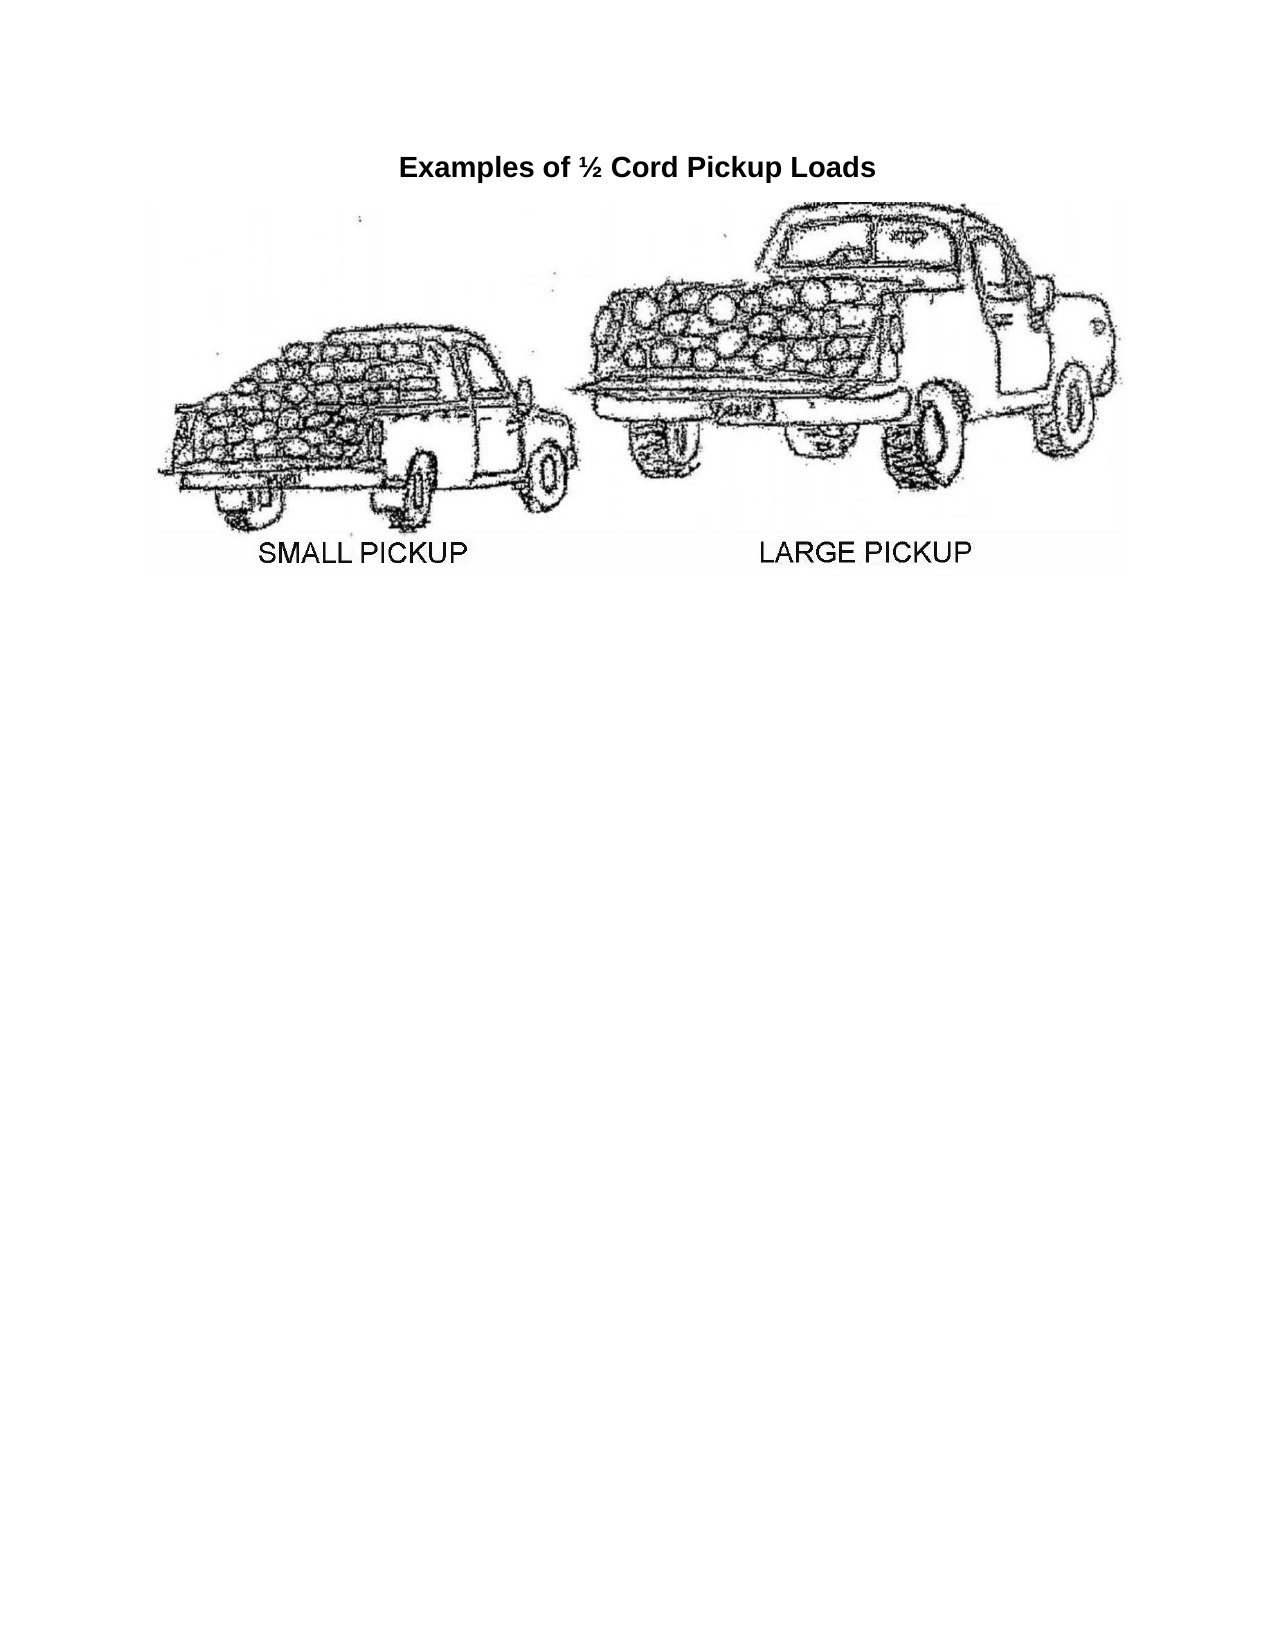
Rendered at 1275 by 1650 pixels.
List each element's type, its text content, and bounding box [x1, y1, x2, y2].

picture [150, 202, 1125, 576]
text Examples of ½ Cord Pickup Loads [112, 150, 1162, 183]
